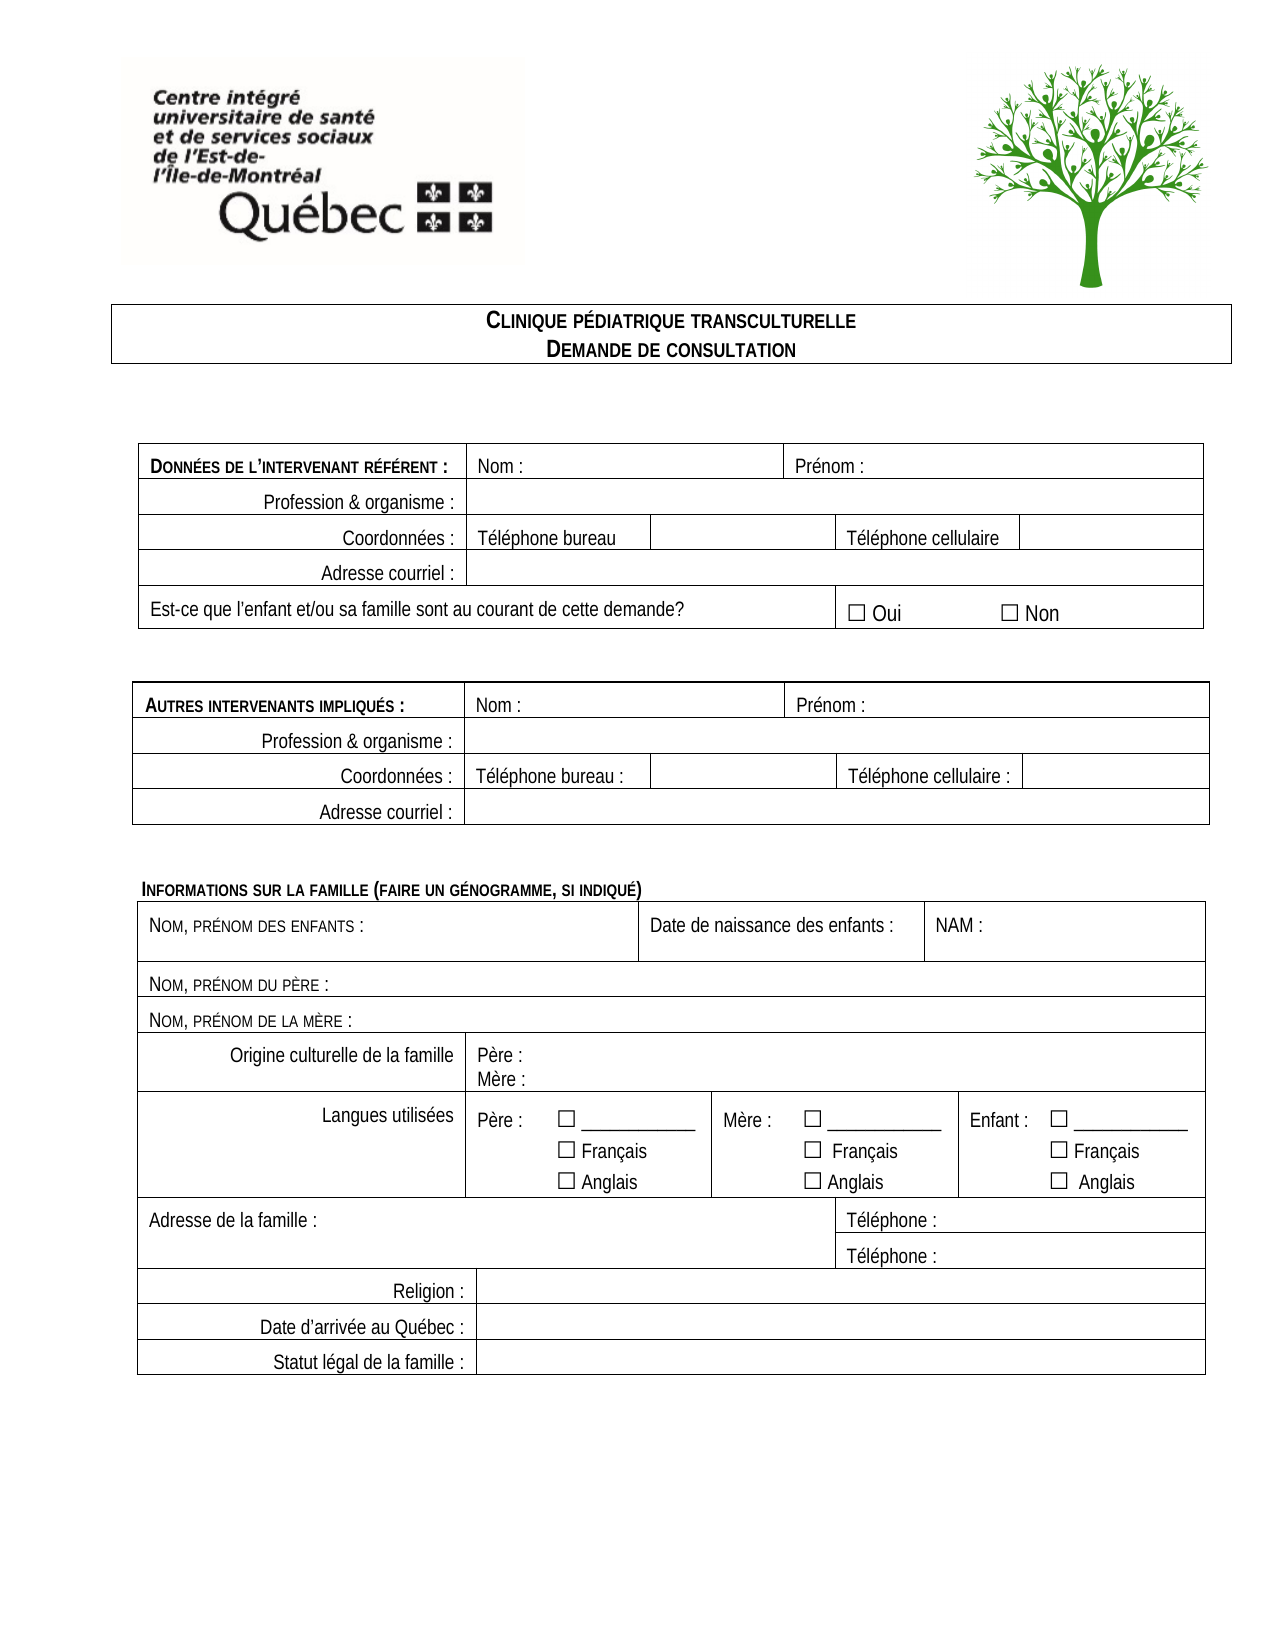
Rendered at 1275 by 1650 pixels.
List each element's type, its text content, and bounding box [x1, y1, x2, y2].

table_cell Clinique pédiatrique transculturelle Demande de consultation [112, 305, 1231, 363]
table_header [608, 52, 1231, 304]
table_cell Informations sur la famille (faire un génogramme, si indiqué) [111, 364, 1231, 1507]
table_header [111, 52, 607, 304]
